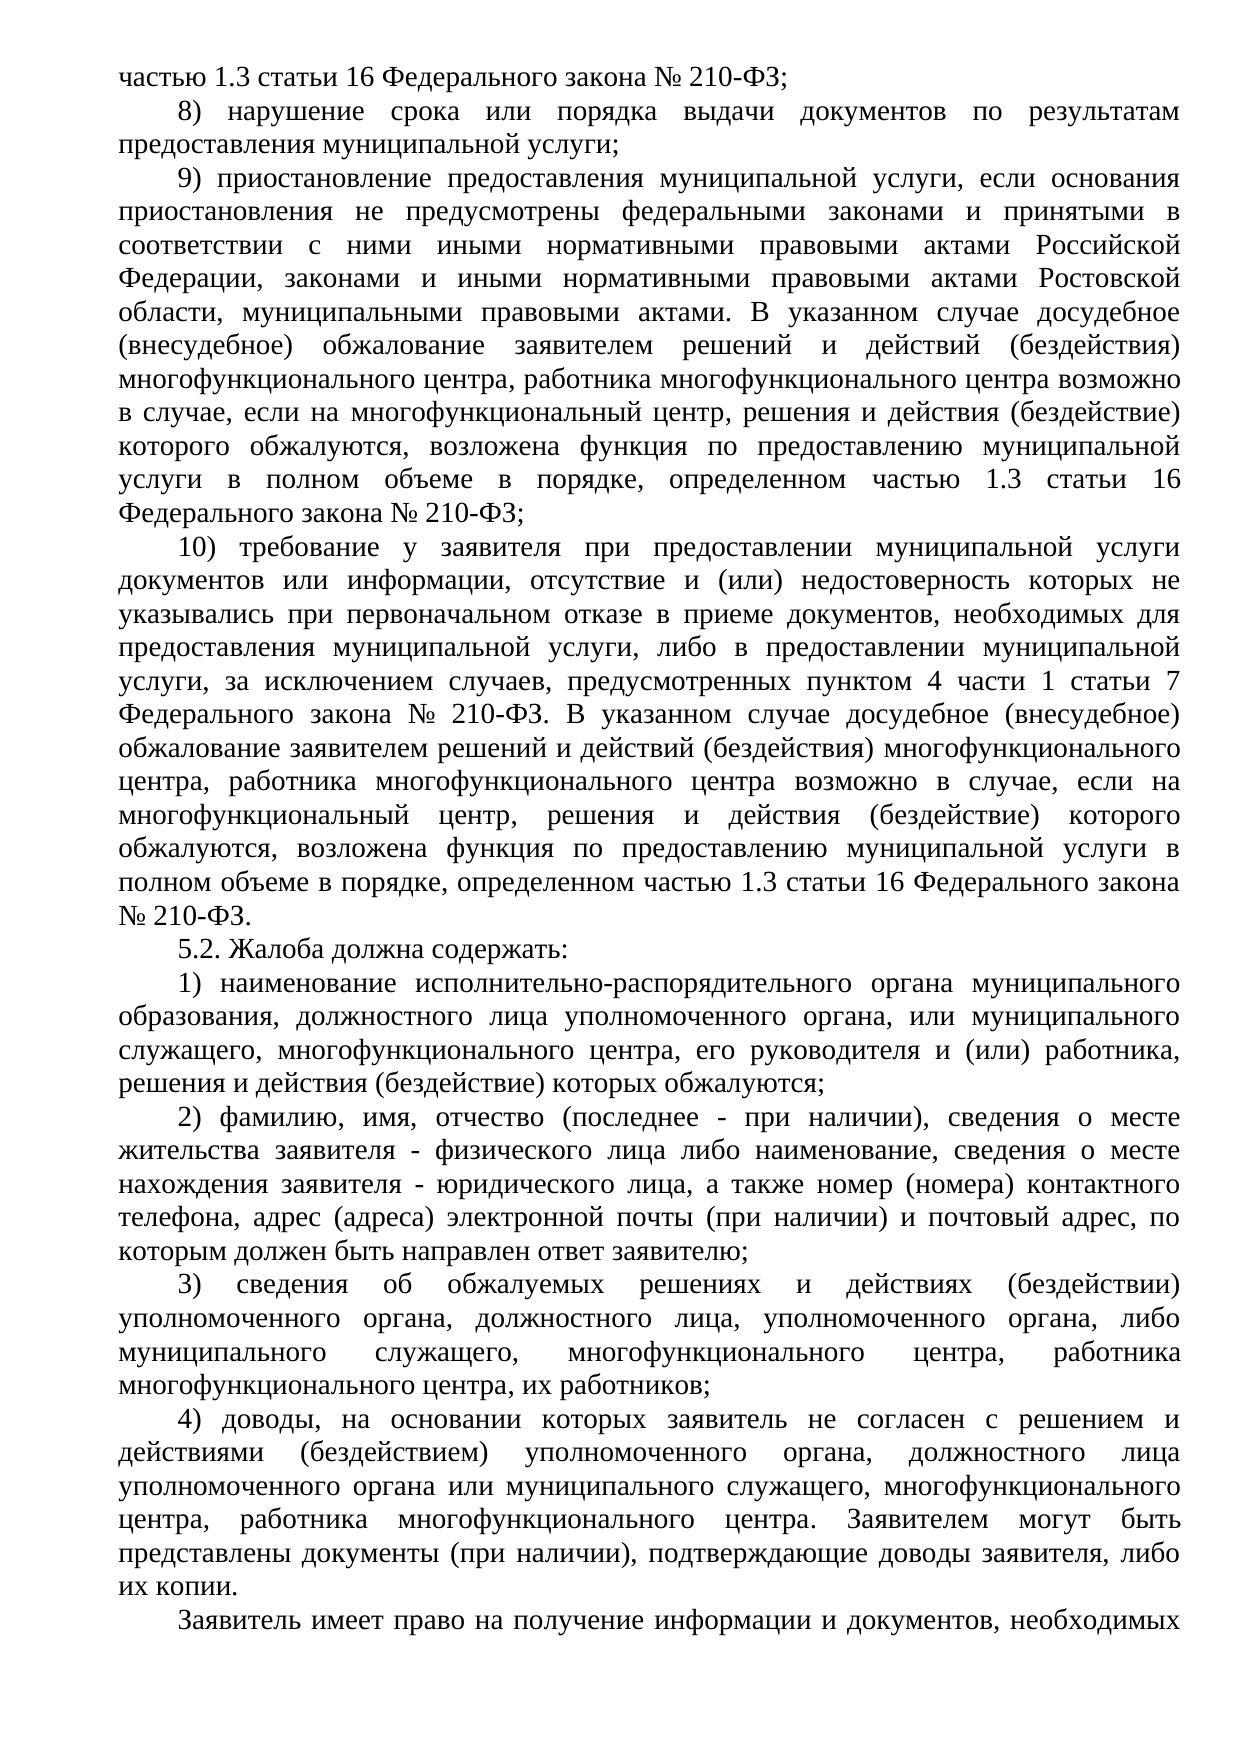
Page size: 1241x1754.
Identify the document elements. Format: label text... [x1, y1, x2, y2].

text 9) приостановление предоставления муниципальной услуги, если основания приостановления не предусмотрены федеральными законами и принятыми в соответствии с ними иными нормативными правовыми актами Российской Федерации, законами и иными нормативными правовыми актами Ростовской области, муниципальными правовыми актами. В указанном случае досудебное (внесудебное) обжалование заявителем решений и действий (бездействия) многофункционального центра, работника многофункционального центра возможно в случае, если на многофункциональный центр, решения и действия (бездействие) которого обжалуются, возложена функция по предоставлению муниципальной услуги в полном объеме в порядке, определенном частью 1.3 статьи 16 Федерального закона № 210-ФЗ; [118, 160, 1181, 529]
text 5.2. Жалоба должна содержать: [118, 931, 1181, 965]
text 4) доводы, на основании которых заявитель не согласен с решением и действиями (бездействием) уполномоченного органа, должностного лица уполномоченного органа или муниципального служащего, многофункционального центра, работника многофункционального центра. Заявителем могут быть представлены документы (при наличии), подтверждающие доводы заявителя, либо их копии. [118, 1401, 1181, 1602]
text 10) требование у заявителя при предоставлении муниципальной услуги документов или информации, отсутствие и (или) недостоверность которых не указывались при первоначальном отказе в приеме документов, необходимых для предоставления муниципальной услуги, либо в предоставлении муниципальной услуги, за исключением случаев, предусмотренных пунктом 4 части 1 статьи 7 Федерального закона № 210-ФЗ. В указанном случае досудебное (внесудебное) обжалование заявителем решений и действий (бездействия) многофункционального центра, работника многофункционального центра возможно в случае, если на многофункциональный центр, решения и действия (бездействие) которого обжалуются, возложена функция по предоставлению муниципальной услуги в полном объеме в порядке, определенном частью 1.3 статьи 16 Федерального закона № 210-ФЗ. [118, 529, 1181, 931]
text 1) наименование исполнительно-распорядительного органа муниципального образования, должностного лица уполномоченного органа, или муниципального служащего, многофункционального центра, его руководителя и (или) работника, решения и действия (бездействие) которых обжалуются; [118, 965, 1181, 1099]
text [118, 59, 1181, 93]
text 2) фамилию, имя, отчество (последнее - при наличии), сведения о месте жительства заявителя - физического лица либо наименование, сведения о месте нахождения заявителя - юридического лица, а также номер (номера) контактного телефона, адрес (адреса) электронной почты (при наличии) и почтовый адрес, по которым должен быть направлен ответ заявителю; [118, 1099, 1181, 1267]
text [118, 1602, 1181, 1636]
text 8) нарушение срока или порядка выдачи документов по результатам предоставления муниципальной услуги; [118, 93, 1181, 160]
text 3) сведения об обжалуемых решениях и действиях (бездействии) уполномоченного органа, должностного лица, уполномоченного органа, либо муниципального служащего, многофункционального центра, работника многофункционального центра, их работников; [118, 1267, 1181, 1401]
